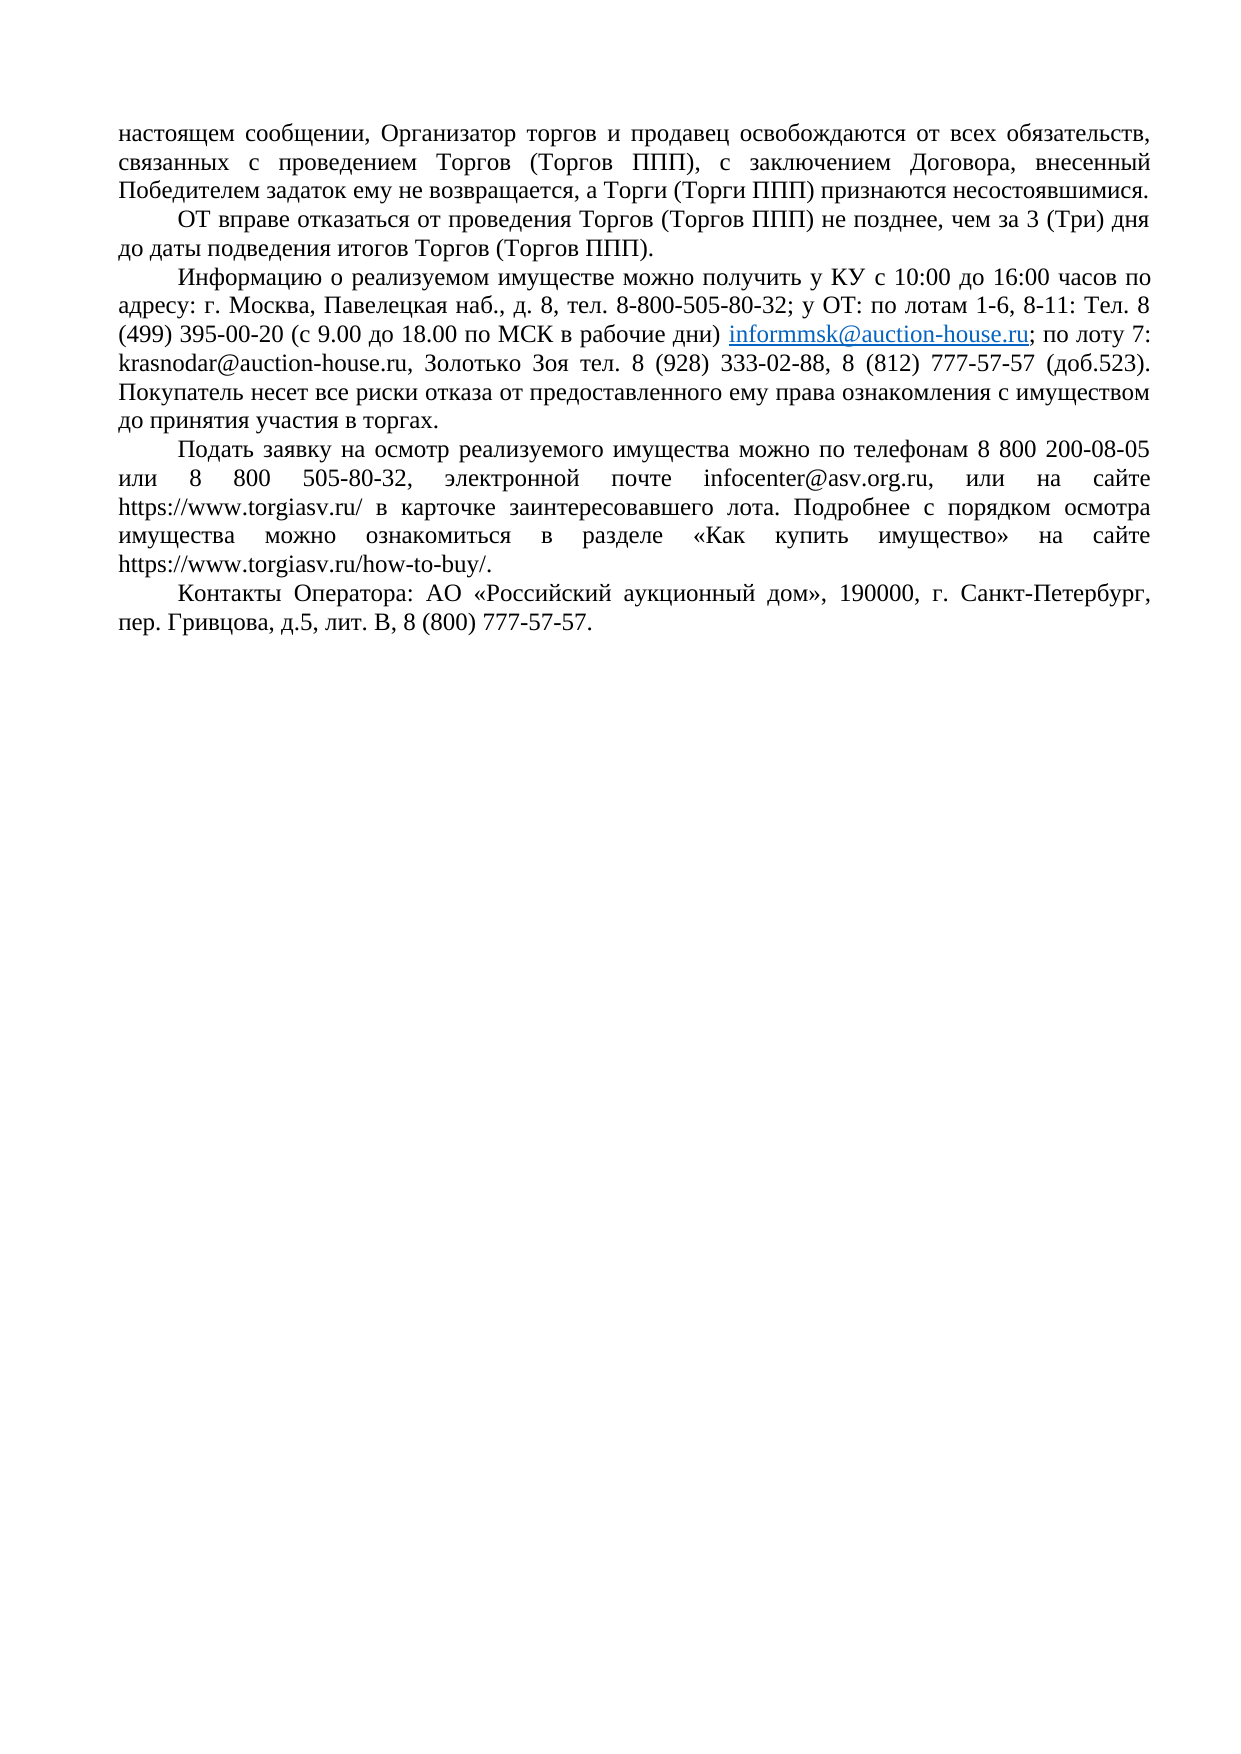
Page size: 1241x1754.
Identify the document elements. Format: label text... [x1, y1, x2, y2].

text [118, 118, 1151, 204]
text Подать заявку на осмотр реализуемого имущества можно по телефонам 8 800 200-08-05 или 8 800 505-80-32, электронной почте infocenter@asv.org.ru, или на сайте https://www.torgiasv.ru/ в карточке заинтересовавшего лота. Подробнее с порядком осмотра имущества можно ознакомиться в разделе «Как купить имущество» на сайте https://www.torgiasv.ru/how-to-buy/. [118, 434, 1151, 578]
text Контакты Оператора: АО «Российский аукционный дом», 190000, г. Санкт-Петербург, пер. Гривцова, д.5, лит. В, 8 (800) 777-57-57. [118, 578, 1151, 636]
text Информацию о реализуемом имуществе можно получить у КУ с 10:00 до 16:00 часов по адресу: г. Москва, Павелецкая наб., д. 8, тел. 8-800-505-80-32; у ОТ: по лотам 1-6, 8-11: Тел. 8 (499) 395-00-20 (с 9.00 до 18.00 по МСК в рабочие дни) informmsk@auction-house.ru; по лоту 7: krasnodar@auction-house.ru, Золотько Зоя тел. 8 (928) 333-02-88, 8 (812) 777-57-57 (доб.523). Покупатель несет все риски отказа от предоставленного ему права ознакомления с имуществом до принятия участия в торгах. [118, 262, 1151, 434]
text ОТ вправе отказаться от проведения Торгов (Торгов ППП) не позднее, чем за 3 (Три) дня до даты подведения итогов Торгов (Торгов ППП). [118, 204, 1151, 262]
